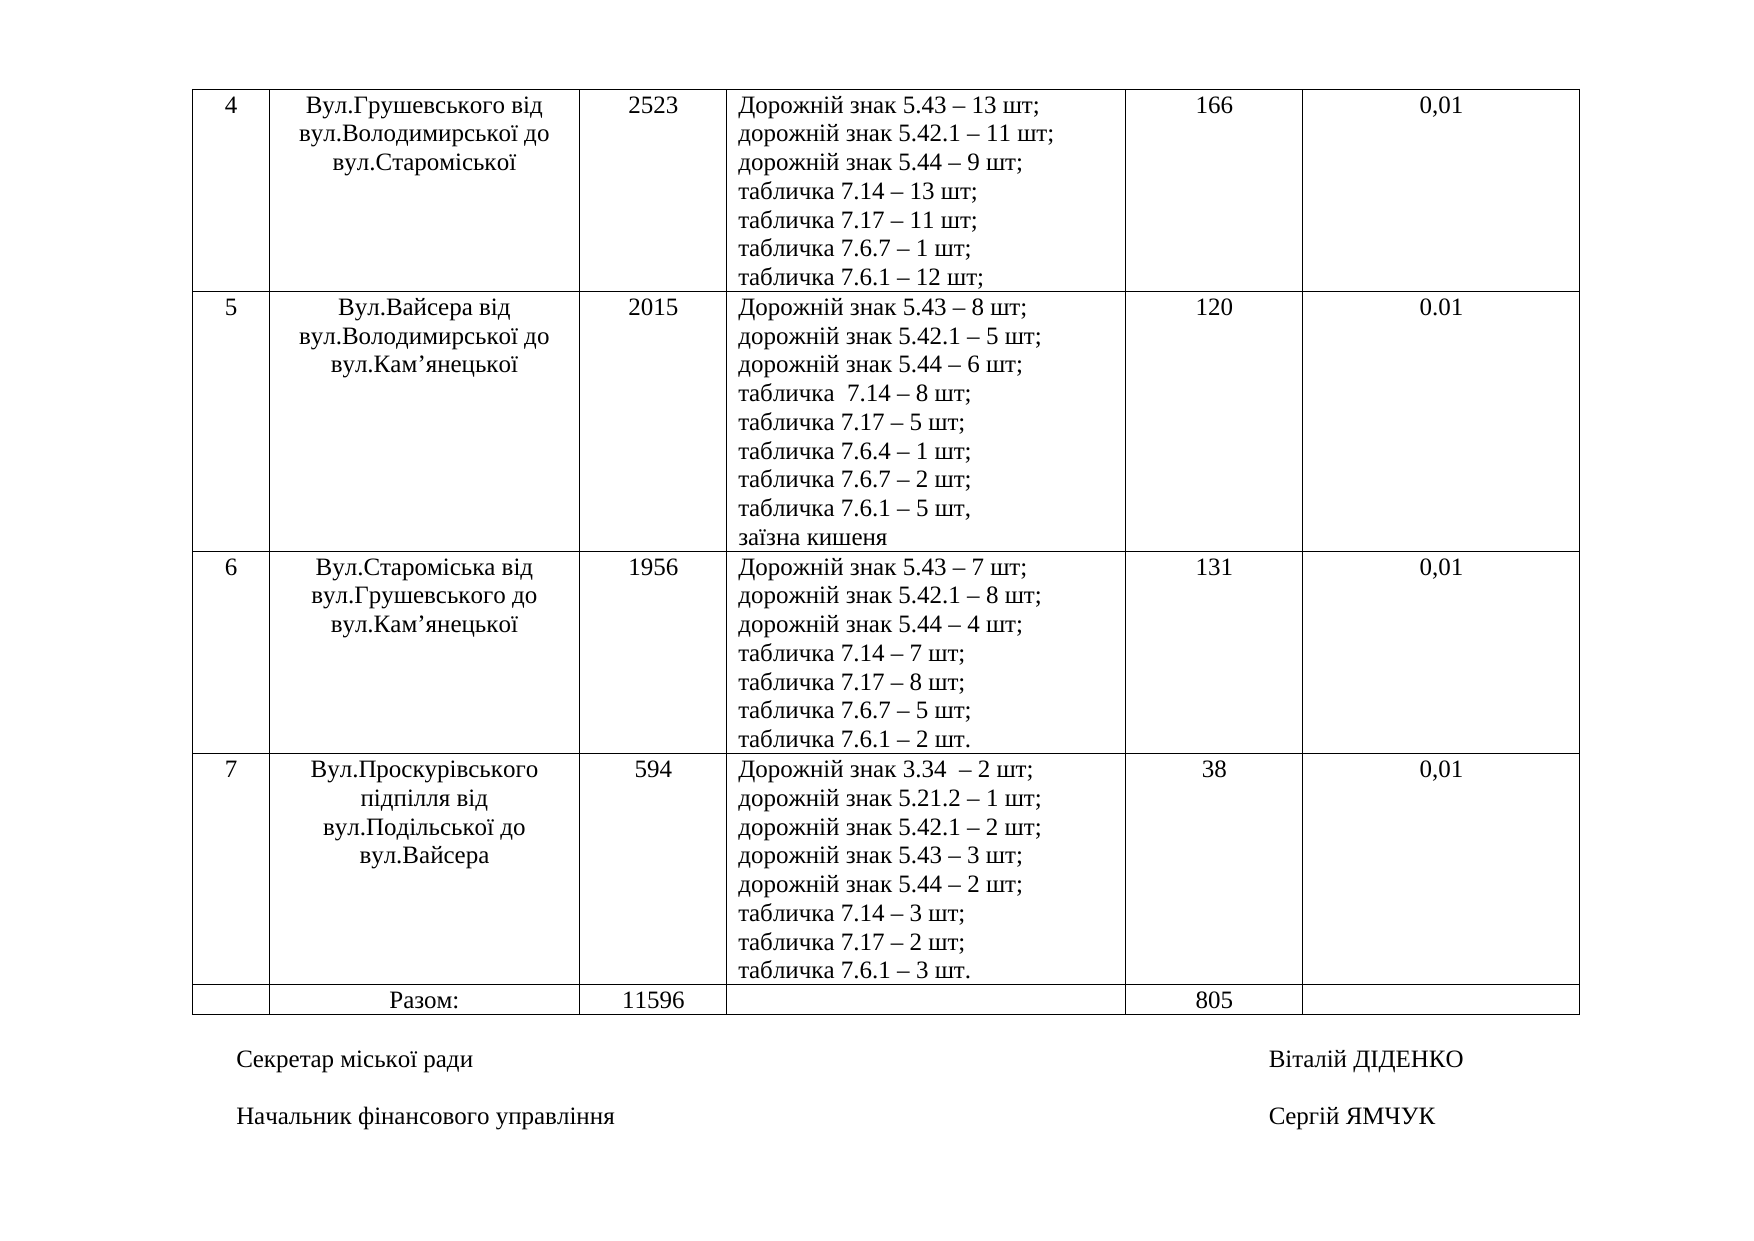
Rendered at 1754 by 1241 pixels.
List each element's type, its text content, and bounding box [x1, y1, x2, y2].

table_cell 2015 [580, 292, 726, 551]
table_cell Дорожній знак 5.43 – 13 шт; дорожній знак 5.42.1 – 11 шт; дорожній знак 5.44 – 9 шт; табличка 7.14 – 13 шт; табличка 7.17 – 11 шт; табличка 7.6.7 – 1 шт; табличка 7.6.1 – 12 шт; [727, 90, 1125, 291]
table_cell 2523 [580, 90, 726, 291]
table_cell 5 [193, 292, 269, 551]
table_cell 11596 [580, 985, 726, 1014]
table_cell 131 [1126, 552, 1302, 753]
table_cell 166 [1126, 90, 1302, 291]
table_cell Дорожній знак 5.43 – 8 шт; дорожній знак 5.42.1 – 5 шт; дорожній знак 5.44 – 6 шт; табличка 7.14 – 8 шт; табличка 7.17 – 5 шт; табличка 7.6.4 – 1 шт; табличка 7.6.7 – 2 шт; табличка 7.6.1 – 5 шт, заїзна кишеня [727, 292, 1125, 551]
table_cell [193, 985, 269, 1014]
table_cell Дорожній знак 3.34 – 2 шт; дорожній знак 5.21.2 – 1 шт; дорожній знак 5.42.1 – 2 шт; дорожній знак 5.43 – 3 шт; дорожній знак 5.44 – 2 шт; табличка 7.14 – 3 шт; табличка 7.17 – 2 шт; табличка 7.6.1 – 3 шт. [727, 754, 1125, 984]
table_cell 38 [1126, 754, 1302, 984]
table_cell Вул.Проскурівського підпілля від вул.Подільської до вул.Вайсера [270, 754, 579, 984]
table_cell 594 [580, 754, 726, 984]
table_cell Вул.Грушевського від вул.Володимирської до вул.Староміської [270, 90, 579, 291]
table_cell 7 [193, 754, 269, 984]
table_cell 0.01 [1303, 292, 1579, 551]
table_cell 0,01 [1303, 90, 1579, 291]
table_cell 0,01 [1303, 552, 1579, 753]
table_cell 1956 [580, 552, 726, 753]
table_cell [727, 985, 1125, 1014]
table_cell [1303, 985, 1579, 1014]
table_cell 6 [193, 552, 269, 753]
table_cell 0,01 [1303, 754, 1579, 984]
text Секретар міської ради Віталій ДІДЕНКО [236, 1044, 1683, 1072]
table_cell 4 [193, 90, 269, 291]
table_cell Вул.Вайсера від вул.Володимирської до вул.Кам’янецької [270, 292, 579, 551]
text Начальник фінансового управління Сергій ЯМЧУК [236, 1101, 1683, 1130]
table_cell 120 [1126, 292, 1302, 551]
table_cell Вул.Староміська від вул.Грушевського до вул.Кам’янецької [270, 552, 579, 753]
table_cell Разом: [270, 985, 579, 1014]
table_cell Дорожній знак 5.43 – 7 шт; дорожній знак 5.42.1 – 8 шт; дорожній знак 5.44 – 4 шт; табличка 7.14 – 7 шт; табличка 7.17 – 8 шт; табличка 7.6.7 – 5 шт; табличка 7.6.1 – 2 шт. [727, 552, 1125, 753]
table_cell 805 [1126, 985, 1302, 1014]
